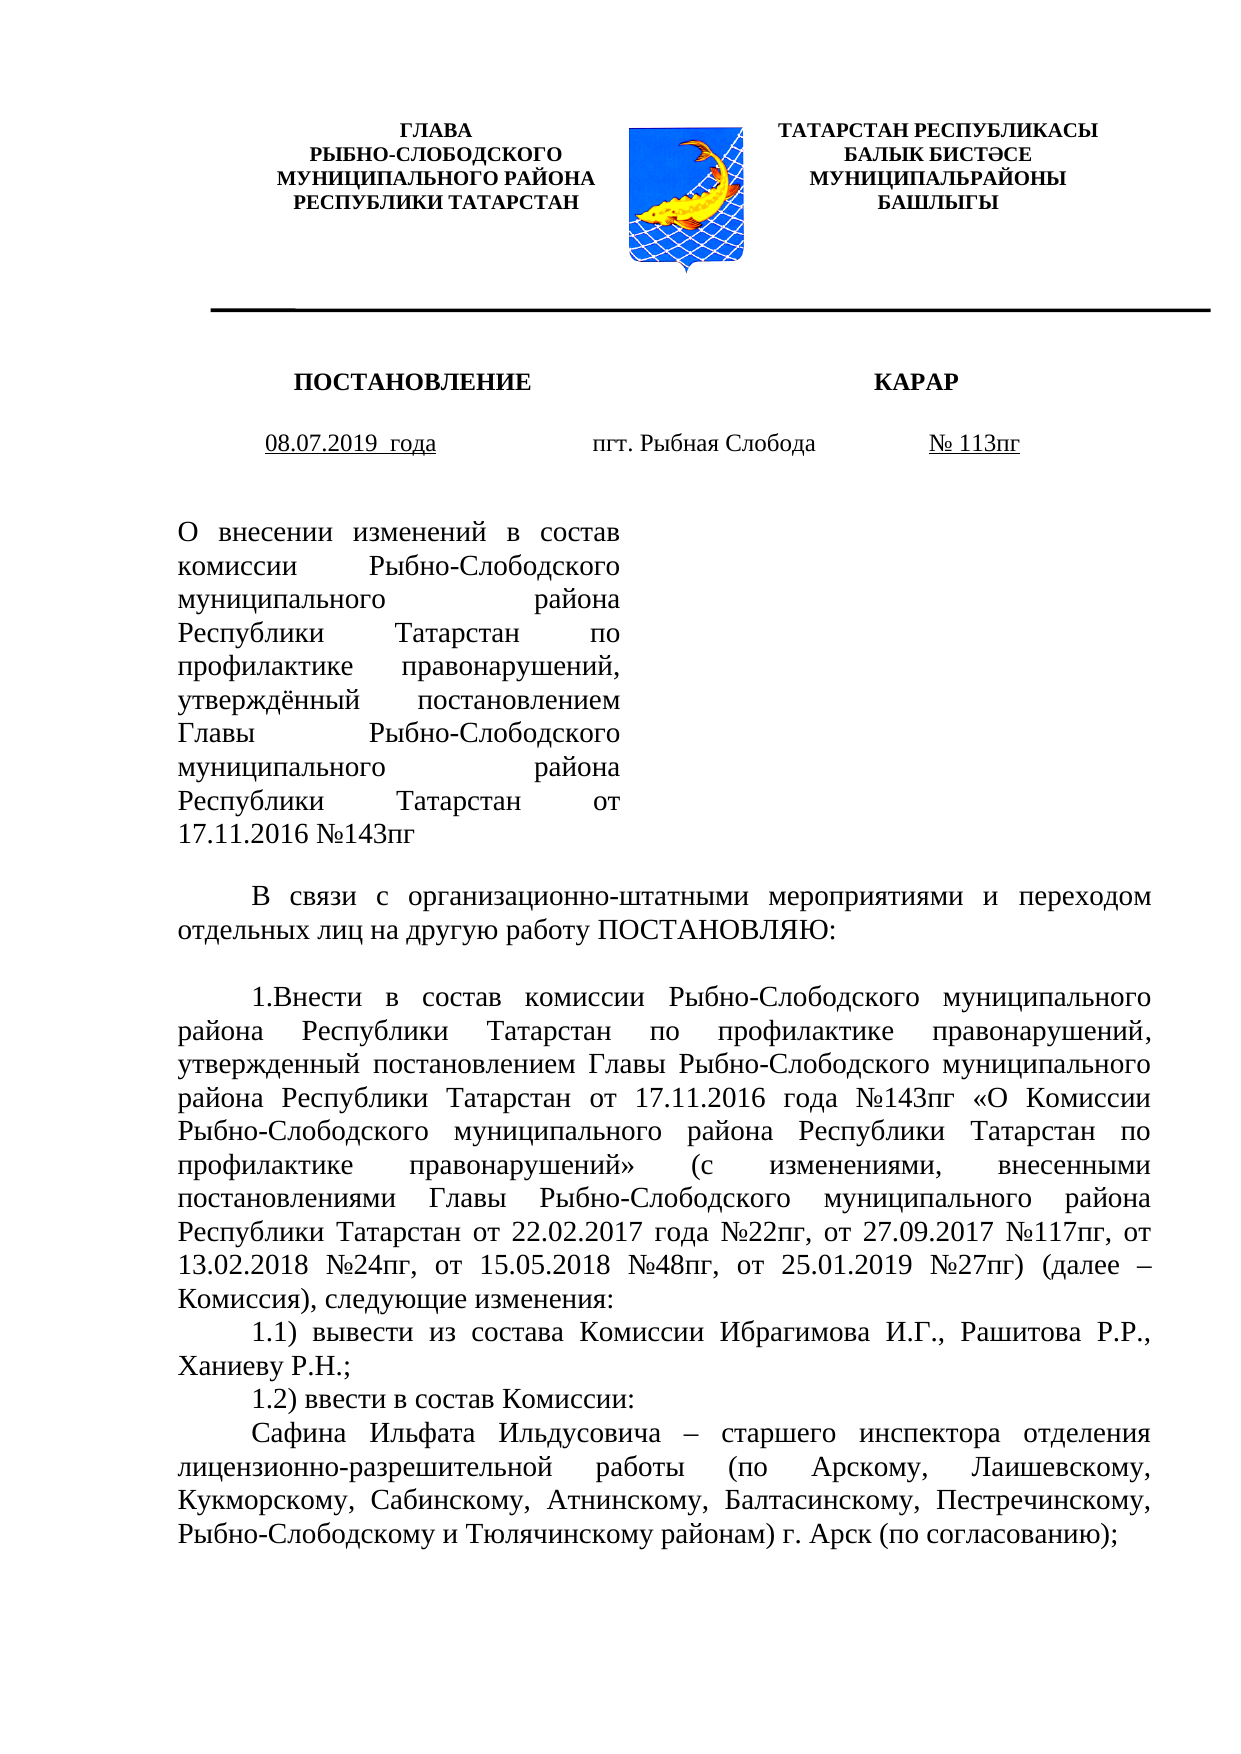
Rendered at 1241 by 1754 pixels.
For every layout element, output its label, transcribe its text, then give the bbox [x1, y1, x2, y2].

text 1.2) ввести в состав Комиссии: [177, 1382, 1152, 1415]
text 1.Внести в состав комиссии Рыбно-Слободского муниципального района Республики Татарстан по профилактике правонарушений, утвержденный постановлением Главы Рыбно-Слободского муниципального района Республики Татарстан от 17.11.2016 года №143пг «О Комиссии Рыбно-Слободского муниципального района Республики Татарстан по профилактике правонарушений» (с изменениями, внесенными постановлениями Главы Рыбно-Слободского муниципального района Республики Татарстан от 22.02.2017 года №22пг, от 27.09.2017 №117пг, от 13.02.2018 №24пг, от 15.05.2018 №48пг, от 25.01.2019 №27пг) (далее – Комиссия), следующие изменения: [177, 979, 1152, 1314]
table_header ПОСТАНОВЛЕНИЕ [161, 367, 664, 400]
table_header ГЛАВА РЫБНО-СЛОБОДСКОГО МУНИЦИПАЛЬНОГО РАЙОНА РЕСПУБЛИКИ ТАТАРСТАН [189, 118, 683, 309]
text В связи с организационно-штатными мероприятиями и переходом отдельных лиц на другую работу ПОСТАНОВЛЯЮ: [177, 878, 1152, 946]
text 08.07.2019 года пгт. Рыбная Слобода № 113пг [177, 428, 1152, 457]
text О внесении изменений в состав комиссии Рыбно-Слободского муниципального района Республики Татарстан по профилактике правонарушений, утверждённый постановлением Главы Рыбно-Слободского муниципального района Республики Татарстан от 17.11.2016 №143пг [177, 514, 620, 850]
text 1.1) вывести из состава Комиссии Ибрагимова И.Г., Рашитова Р.Р., Ханиеву Р.Н.; [177, 1314, 1152, 1382]
table_header КАРАР [664, 367, 1168, 400]
text Сафина Ильфата Ильдусовича – старшего инспектора отделения лицензионно-разрешительной работы (по Арскому, Лаишевскому, Кукморскому, Сабинскому, Атнинскому, Балтасинскому, Пестречинскому, Рыбно-Слободскому и Тюлячинскому районам) г. Арск (по согласованию); [177, 1415, 1152, 1549]
table_header ТАТАРСТАН РЕСПУБЛИКАСЫ БАЛЫК БИСТӘСЕ МУНИЦИПАЛЬРАЙОНЫ БАШЛЫГЫ [684, 118, 1192, 308]
